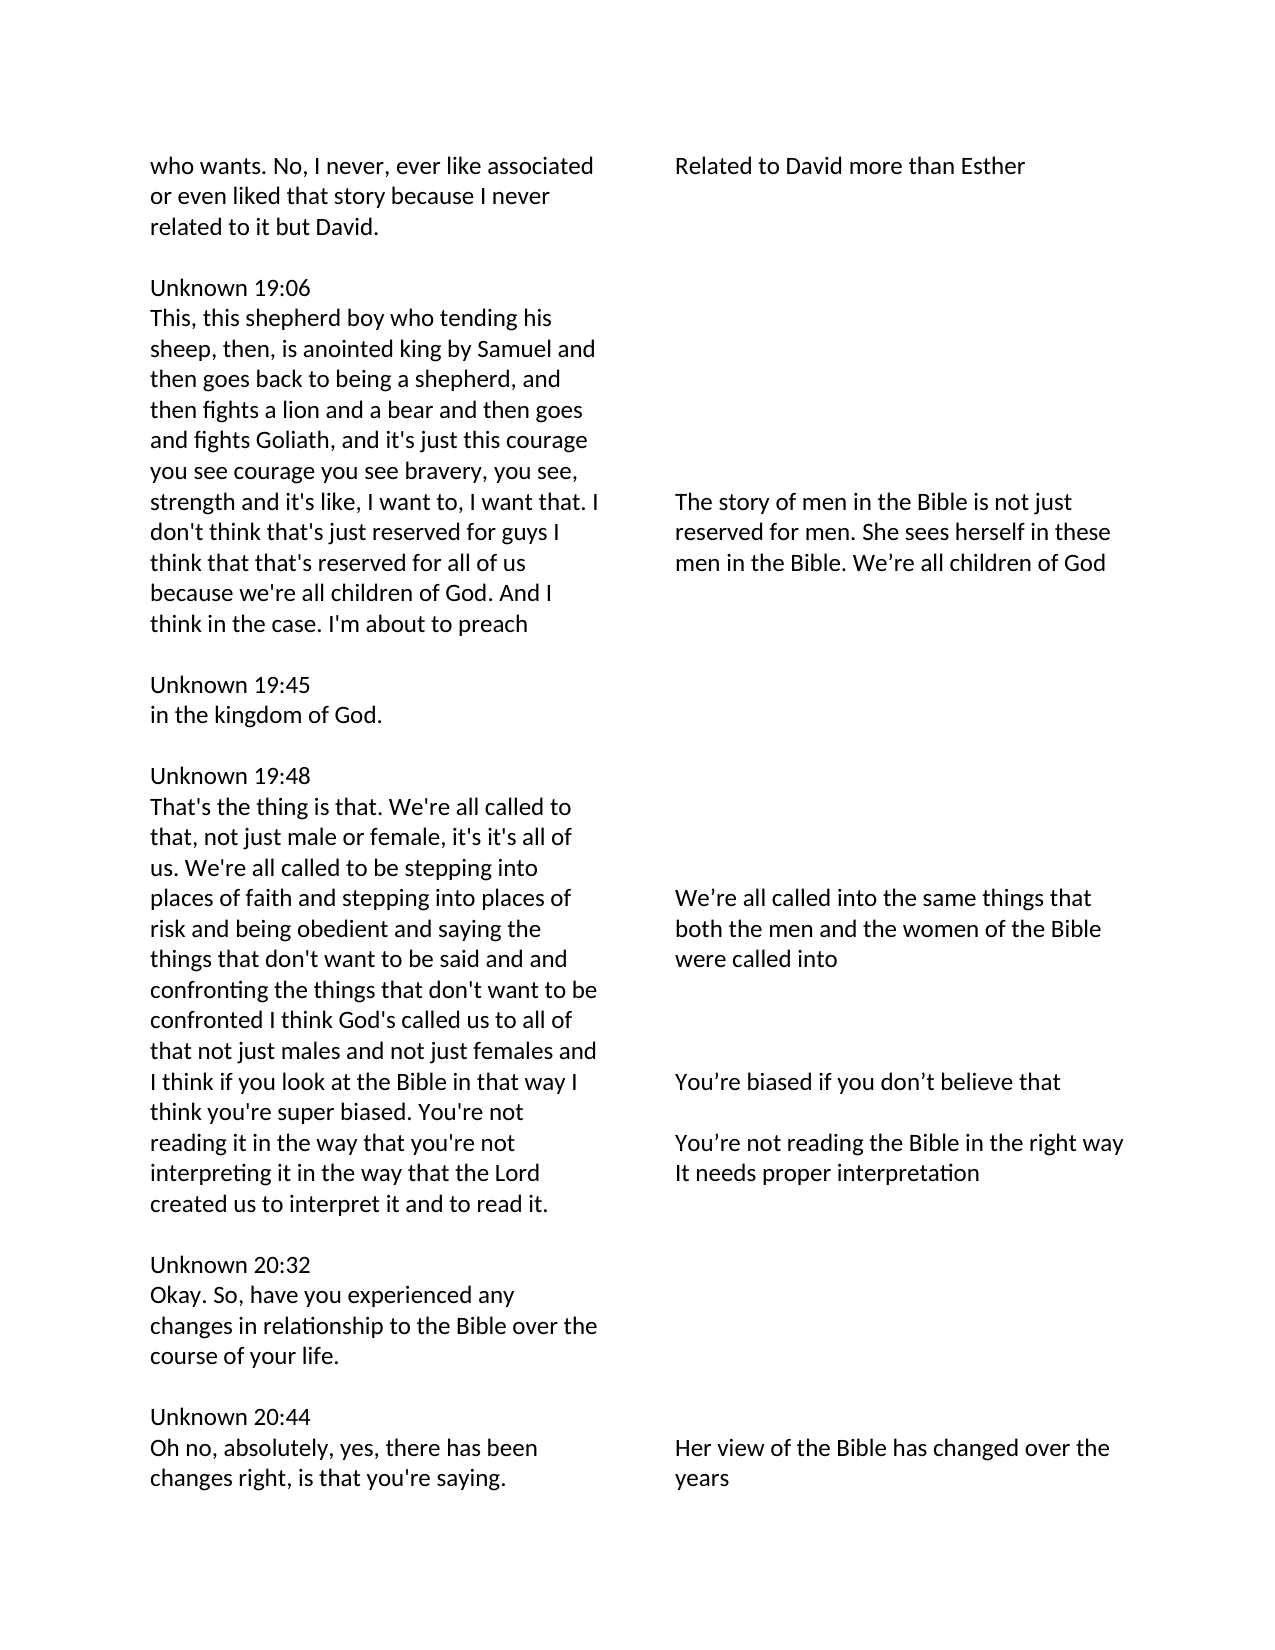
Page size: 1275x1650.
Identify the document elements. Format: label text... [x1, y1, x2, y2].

text This, this shepherd boy who tending his sheep, then, is anointed king by Samuel and then goes back to being a shepherd, and then fights a lion and a bear and then goes and fights Goliath, and it's just this courage you see courage you see bravery, you see, strength and it's like, I want to, I want that. I don't think that's just reserved for guys I think that that's reserved for all of us because we're all children of God. And I think in the case. I'm about to preach [150, 303, 600, 638]
text Her view of the Bible has changed over the years [675, 1432, 1125, 1493]
text The story of men in the Bible is not just reserved for men. She sees herself in these men in the Bible. We’re all children of God [675, 486, 1125, 577]
text who wants. No, I never, ever like associated or even liked that story because I never related to it but David. [150, 150, 600, 242]
text in the kingdom of God. [150, 699, 600, 730]
text Unknown 19:48 [150, 760, 600, 791]
text Oh no, absolutely, yes, there has been changes right, is that you're saying. [150, 1432, 600, 1493]
text That's the thing is that. We're all called to that, not just male or female, it's it's all of us. We're all called to be stepping into places of faith and stepping into places of risk and being obedient and saying the things that don't want to be said and and confronting the things that don't want to be confronted I think God's called us to all of that not just males and not just females and I think if you look at the Bible in that way I think you're super biased. You're not reading it in the way that you're not interpreting it in the way that the Lord created us to interpret it and to read it. [150, 791, 600, 1218]
text We’re all called into the same things that both the men and the women of the Bible were called into [675, 882, 1125, 974]
text You’re biased if you don’t believe that [675, 1066, 1125, 1096]
text Unknown 19:45 [150, 669, 600, 699]
text Okay. So, have you experienced any changes in relationship to the Bible over the course of your life. [150, 1279, 600, 1371]
text Unknown 20:32 [150, 1249, 600, 1279]
text Related to David more than Esther [675, 150, 1125, 181]
text Unknown 20:44 [150, 1401, 600, 1432]
text You’re not reading the Bible in the right way [675, 1127, 1125, 1157]
text Unknown 19:06 [150, 272, 600, 303]
text It needs proper interpretation [675, 1157, 1125, 1188]
